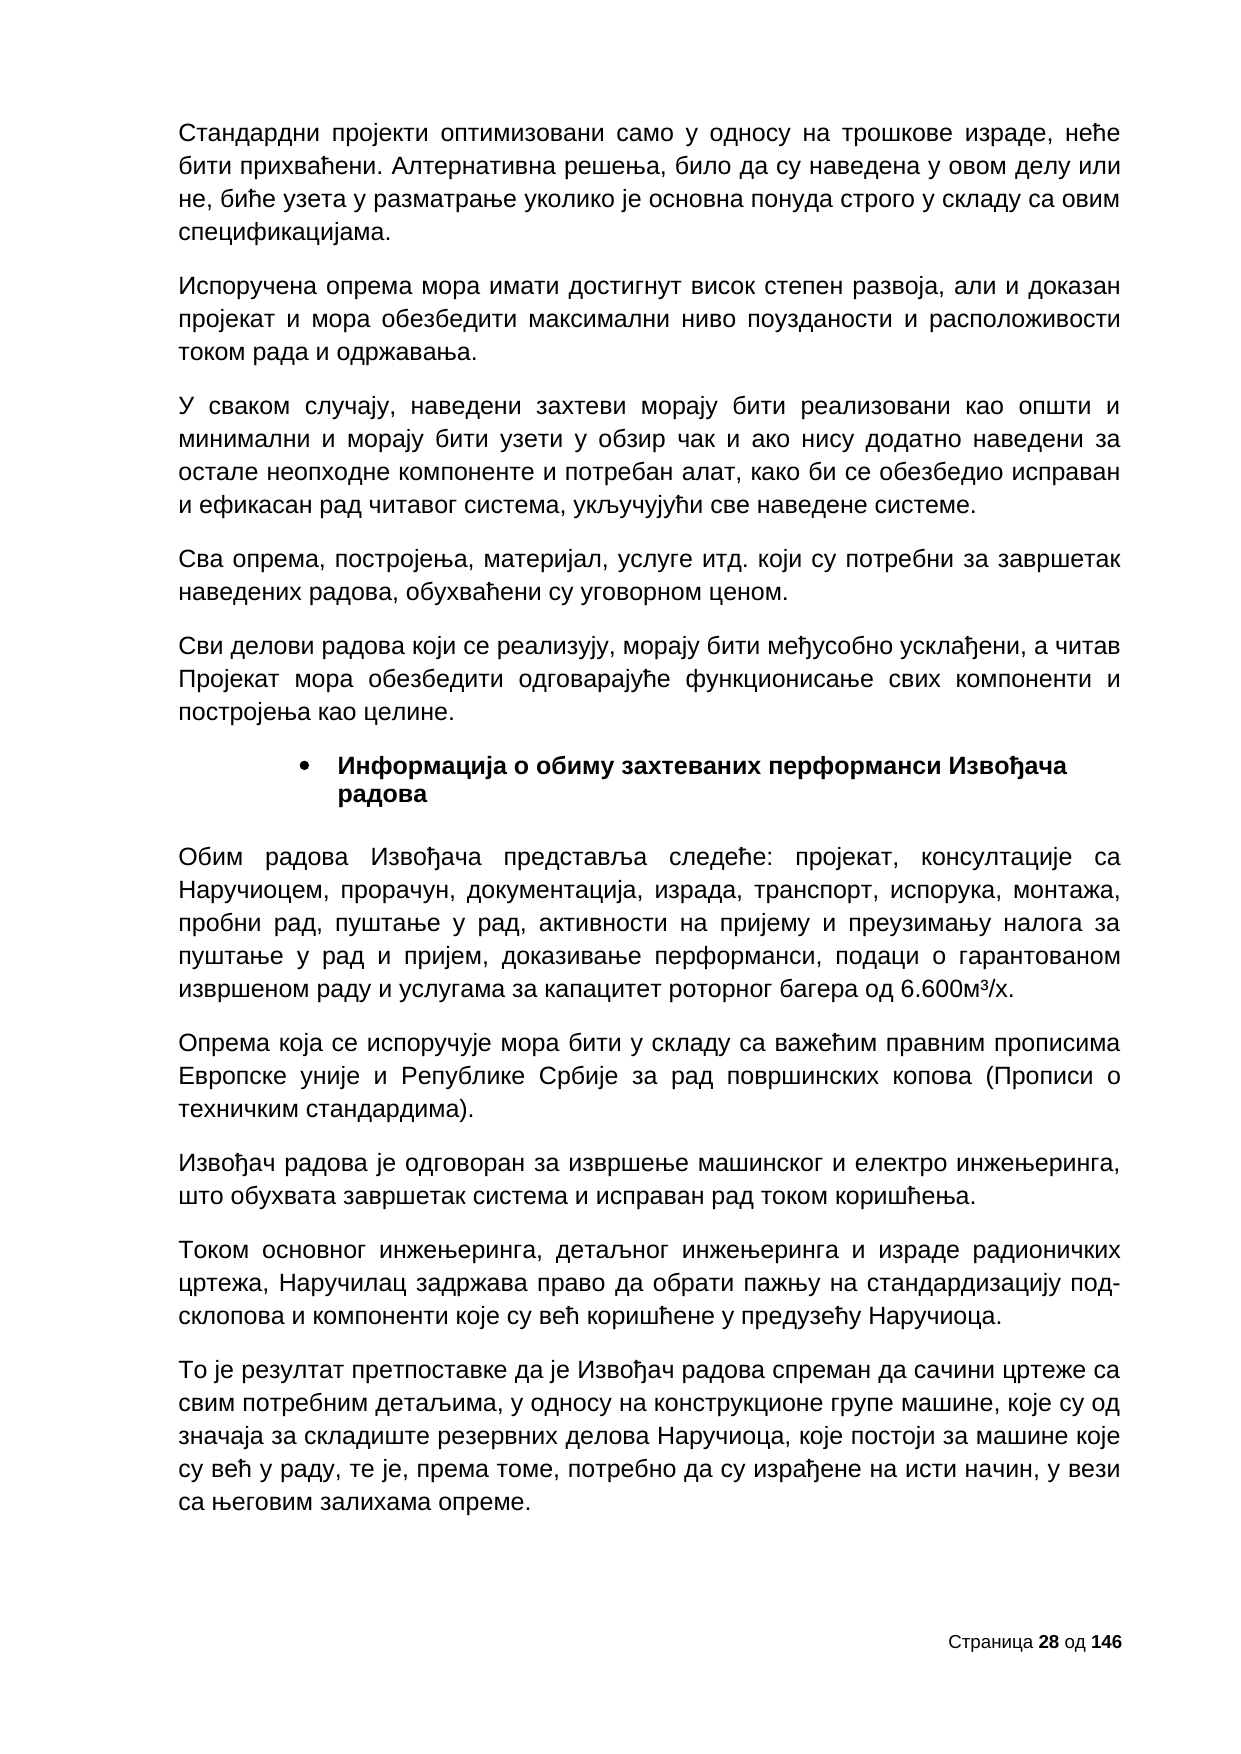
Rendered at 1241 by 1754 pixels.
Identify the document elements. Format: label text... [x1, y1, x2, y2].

text Опрема која се испоручује мора бити у складу са важећим правним прописима Европске уније и Републике Србије за рад површинских копова (Прописи о техничким стандардима). [178, 1028, 1122, 1123]
text Извођач радова је одговоран за извршење машинског и електро инжењеринга, што обухвата завршетак система и исправан рад током коришћења. [178, 1148, 1122, 1210]
text Стандардни пројекти оптимизовани само у односу на трошкове израде, неће бити прихваћени. Алтернативна решења, било да су наведена у овом делу или не, биће узета у разматрање уколико је основна понуда строго у складу са овим спецификацијама. [178, 118, 1122, 246]
list Информација о обиму захтеваних перформанси Извођача радова [300, 751, 1122, 808]
text У сваком случају, наведени захтеви морају бити реализовани као општи и минимални и морају бити узети у обзир чак и ако нису додатно наведени за остале неопходне компоненте и потребан алат, како би се обезбедио исправан и ефикасан рад читавог система, укључујући све наведене системе. [178, 391, 1122, 519]
text Испоручена опрема мора имати достигнут висок степен развоја, али и доказан пројекат и мора обезбедити максимални ниво поузданости и расположивости током рада и одржавања. [178, 271, 1122, 366]
text Током основног инжењеринга, детаљног инжењеринга и израде радионичких цртежа, Наручилац задржава право да обрати пажњу на стандардизацију под-склопова и компоненти које су већ коришћене у предузећу Наручиоца. [178, 1235, 1122, 1330]
text Сви делови радова који се реализују, морају бити међусобно усклађени, а читав Пројекат мора обезбедити одговарајуће функционисање свих компоненти и постројења као целине. [178, 631, 1122, 726]
text Обим радова Извођача представља следеће: пројекат, консултације са Наручиоцем, прорачун, документација, израда, транспорт, испорука, монтажа, пробни рад, пуштање у рад, активности на пријему и преузимању налога за пуштање у рад и пријем, доказивање перформанси, подаци о гарантованом извршеном раду и услугама за капацитет роторног багера од 6.600м³/х. [178, 842, 1122, 1003]
text Сва опрема, постројења, материјал, услуге итд. који су потребни за завршетак наведених радова, обухваћени су уговорном ценом. [178, 544, 1122, 606]
text То је резултат претпоставке да је Извођач радова спреман да сачини цртеже са свим потребним детаљима, у односу на конструкционе групе машине, које су од значаја за складиште резервних делова Наручиоца, које постоји за машине које су већ у раду, те је, према томе, потребно да су израђене на исти начин, у вези са његовим залихама опреме. [178, 1355, 1122, 1516]
